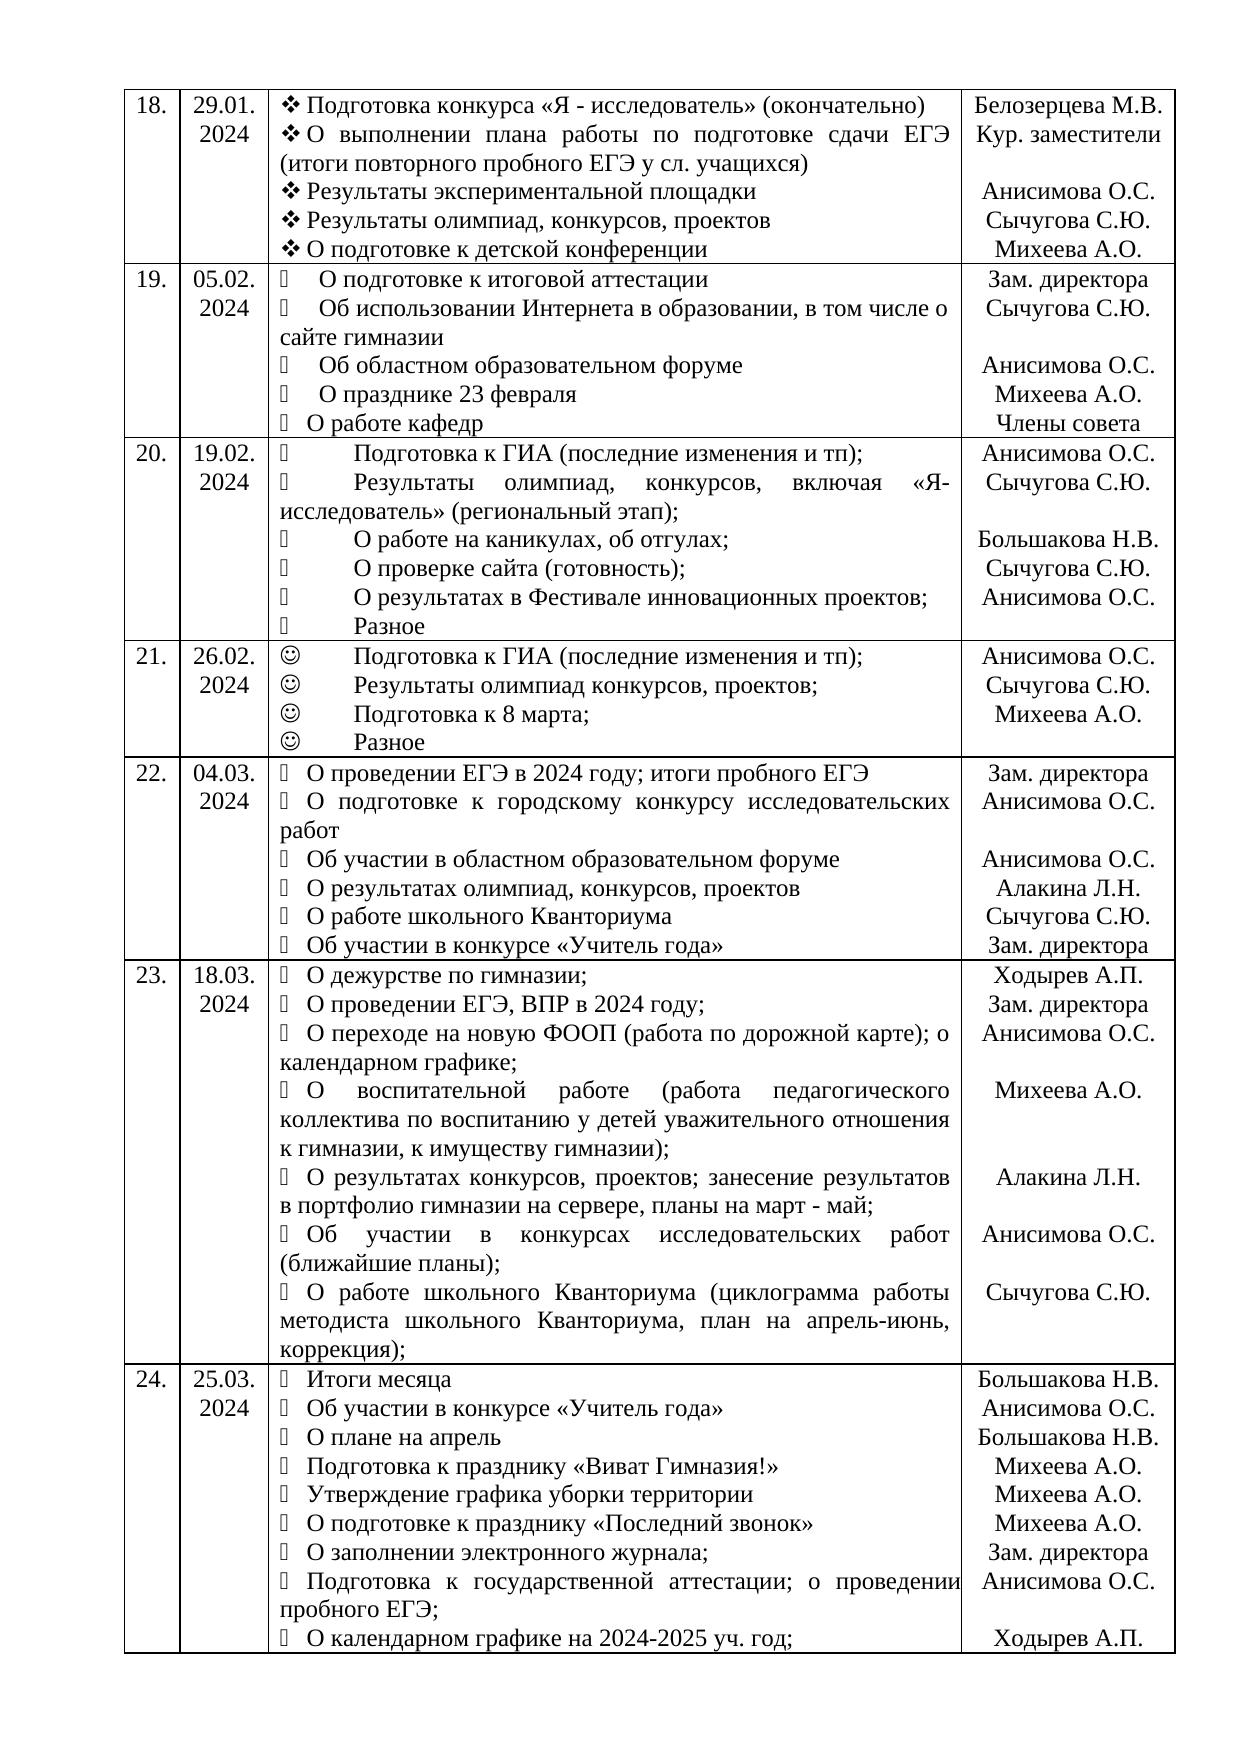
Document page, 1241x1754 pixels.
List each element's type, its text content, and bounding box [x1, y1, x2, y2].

table_cell О проведении ЕГЭ в 2024 году; итоги пробного ЕГЭ О подготовке к городскому конкурсу исследовательских работ Об участии в областном образовательном форуме О результатах олимпиад, конкурсов, проектов О работе школьного Кванториума Об участии в конкурсе «Учитель года» [269, 758, 961, 959]
table_cell 29.01.2024 [181, 90, 268, 263]
table_cell Ходырев А.П. Зам. директора Анисимова О.С. Михеева А.О. Алакина Л.Н. Анисимова О.С. Сычугова С.Ю. [962, 961, 1174, 1363]
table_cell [962, 1365, 1174, 1652]
table_cell О дежурстве по гимназии; О проведении ЕГЭ, ВПР в 2024 году; О переходе на новую ФООП (работа по дорожной карте); о календарном графике; О воспитательной работе (работа педагогического коллектива по воспитанию у детей уважительного отношения к гимназии, к имуществу гимназии); О результатах конкурсов, проектов; занесение результатов в портфолио гимназии на сервере, планы на март - май; Об участии в конкурсах исследовательских работ (ближайшие планы); О работе школьного Кванториума (циклограмма работы методиста школьного Кванториума, план на апрель-июнь, коррекция); [269, 961, 961, 1363]
table_cell 26.02.2024 [181, 641, 268, 756]
table_cell Зам. директора Сычугова С.Ю. Анисимова О.С. Михеева А.О. Члены совета [962, 264, 1174, 437]
table_cell Белозерцева М.В. Кур. заместители Анисимова О.С. Сычугова С.Ю. Михеева А.О. [962, 90, 1174, 263]
table_cell [125, 90, 179, 263]
table_cell Подготовка конкурса «Я - исследователь» (окончательно) О выполнении плана работы по подготовке сдачи ЕГЭ (итоги повторного пробного ЕГЭ у сл. учащихся) Результаты экспериментальной площадки Результаты олимпиад, конкурсов, проектов О подготовке к детской конференции [269, 90, 961, 263]
table_cell [125, 438, 179, 639]
table_cell 05.02.2024 [181, 264, 268, 437]
table_cell О подготовке к итоговой аттестации Об использовании Интернета в образовании, в том числе о сайте гимназии Об областном образовательном форуме О празднике 23 февраля О работе кафедр [269, 264, 961, 437]
table_cell [125, 641, 179, 756]
table_cell [125, 1365, 179, 1652]
table_cell Подготовка к ГИА (последние изменения и тп); Результаты олимпиад конкурсов, проектов; Подготовка к 8 марта; Разное [269, 641, 961, 756]
table_cell 04.03.2024 [181, 758, 268, 959]
table_cell [125, 264, 179, 437]
table_cell Зам. директора Анисимова О.С. Анисимова О.С. Алакина Л.Н. Сычугова С.Ю. Зам. директора [962, 758, 1174, 959]
table_cell [125, 961, 179, 1363]
table_cell [125, 758, 179, 959]
table_cell 18.03.2024 [181, 961, 268, 1363]
table_cell Анисимова О.С. Сычугова С.Ю. Большакова Н.В. Сычугова С.Ю. Анисимова О.С. [962, 438, 1174, 639]
table_cell Анисимова О.С. Сычугова С.Ю. Михеева А.О. [962, 641, 1174, 756]
table_cell 25.03.2024 [181, 1365, 268, 1652]
table_cell 19.02.2024 [181, 438, 268, 639]
table_cell Подготовка к ГИА (последние изменения и тп); Результаты олимпиад, конкурсов, включая «Я-исследователь» (региональный этап); О работе на каникулах, об отгулах; О проверке сайта (готовность); О результатах в Фестивале инновационных проектов; Разное [269, 438, 961, 639]
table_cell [269, 1365, 961, 1652]
